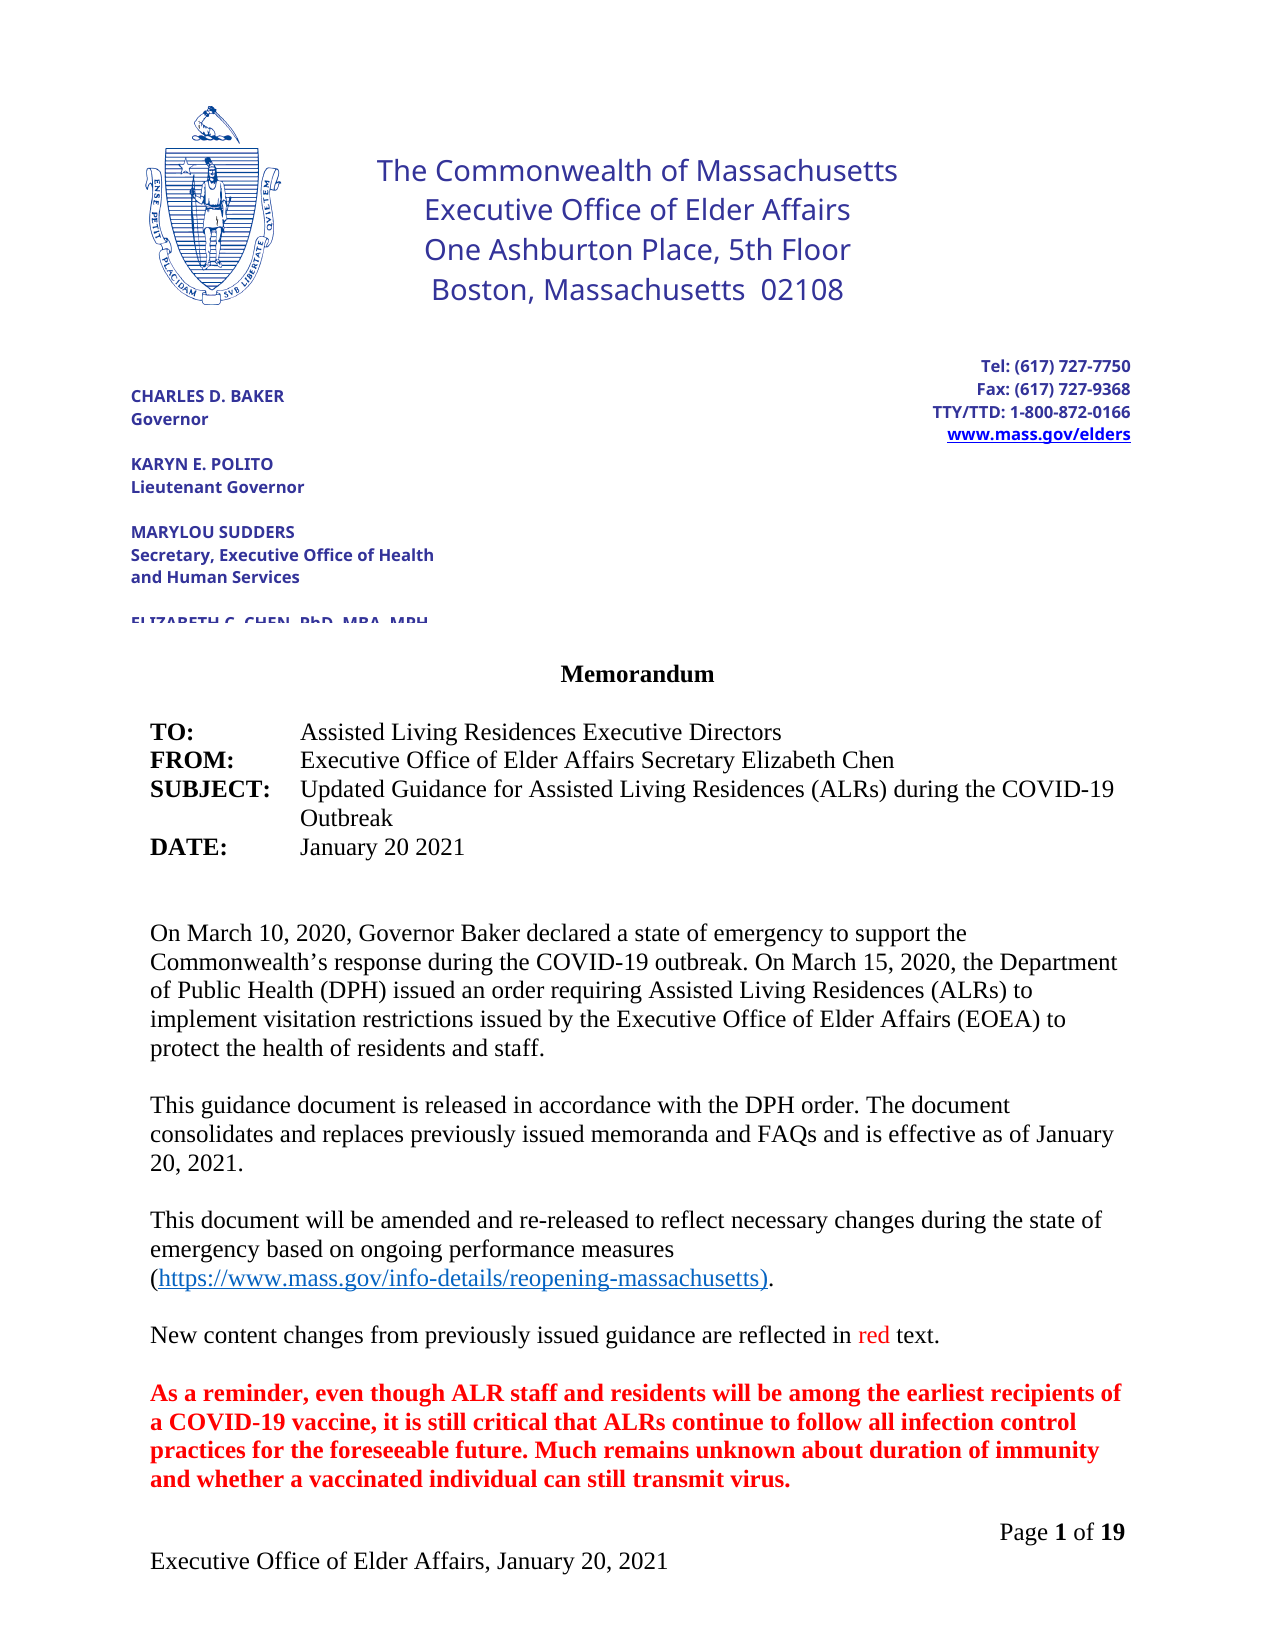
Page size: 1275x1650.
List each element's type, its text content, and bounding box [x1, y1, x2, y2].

text DATE: January 20 2021 [150, 832, 1125, 860]
text As a reminder, even though ALR staff and residents will be among the earliest recipients of a COVID-19 vaccine, it is still critical that ALRs continue to follow all infection control practices for the foreseeable future. Much remains unknown about duration of immunity and whether a vaccinated individual can still transmit virus. [150, 1378, 1125, 1493]
text Memorandum [150, 659, 1125, 688]
text New content changes from previously issued guidance are reflected in red text. [150, 1320, 1125, 1349]
text On March 10, 2020, Governor Baker declared a state of emergency to support the Commonwealth’s response during the COVID-19 outbreak. On March 15, 2020, the Department of Public Health (DPH) issued an order requiring Assisted Living Residences (ALRs) to implement visitation restrictions issued by the Executive Office of Elder Affairs (EOEA) to protect the health of residents and staff. [150, 918, 1125, 1062]
picture [145, 106, 285, 305]
text This document will be amended and re-released to reflect necessary changes during the state of emergency based on ongoing performance measures (https://www.mass.gov/info-details/reopening-massachusetts). [150, 1205, 1125, 1292]
text Executive Office of Elder Affairs [150, 190, 1125, 229]
subtitle Boston, Massachusetts 02108 [150, 269, 1125, 309]
text The Commonwealth of Massachusetts [150, 150, 1125, 190]
text TO: Assisted Living Residences Executive Directors [150, 717, 1125, 745]
text SUBJECT: Updated Guidance for Assisted Living Residences (ALRs) during the COVID-19 Outbreak [150, 774, 1125, 832]
text FROM: Executive Office of Elder Affairs Secretary Elizabeth Chen [150, 745, 1125, 774]
subtitle One Ashburton Place, 5th Floor [150, 229, 1125, 269]
text This guidance document is released in accordance with the DPH order. The document consolidates and replaces previously issued memoranda and FAQs and is effective as of January 20, 2021. [150, 1090, 1125, 1177]
